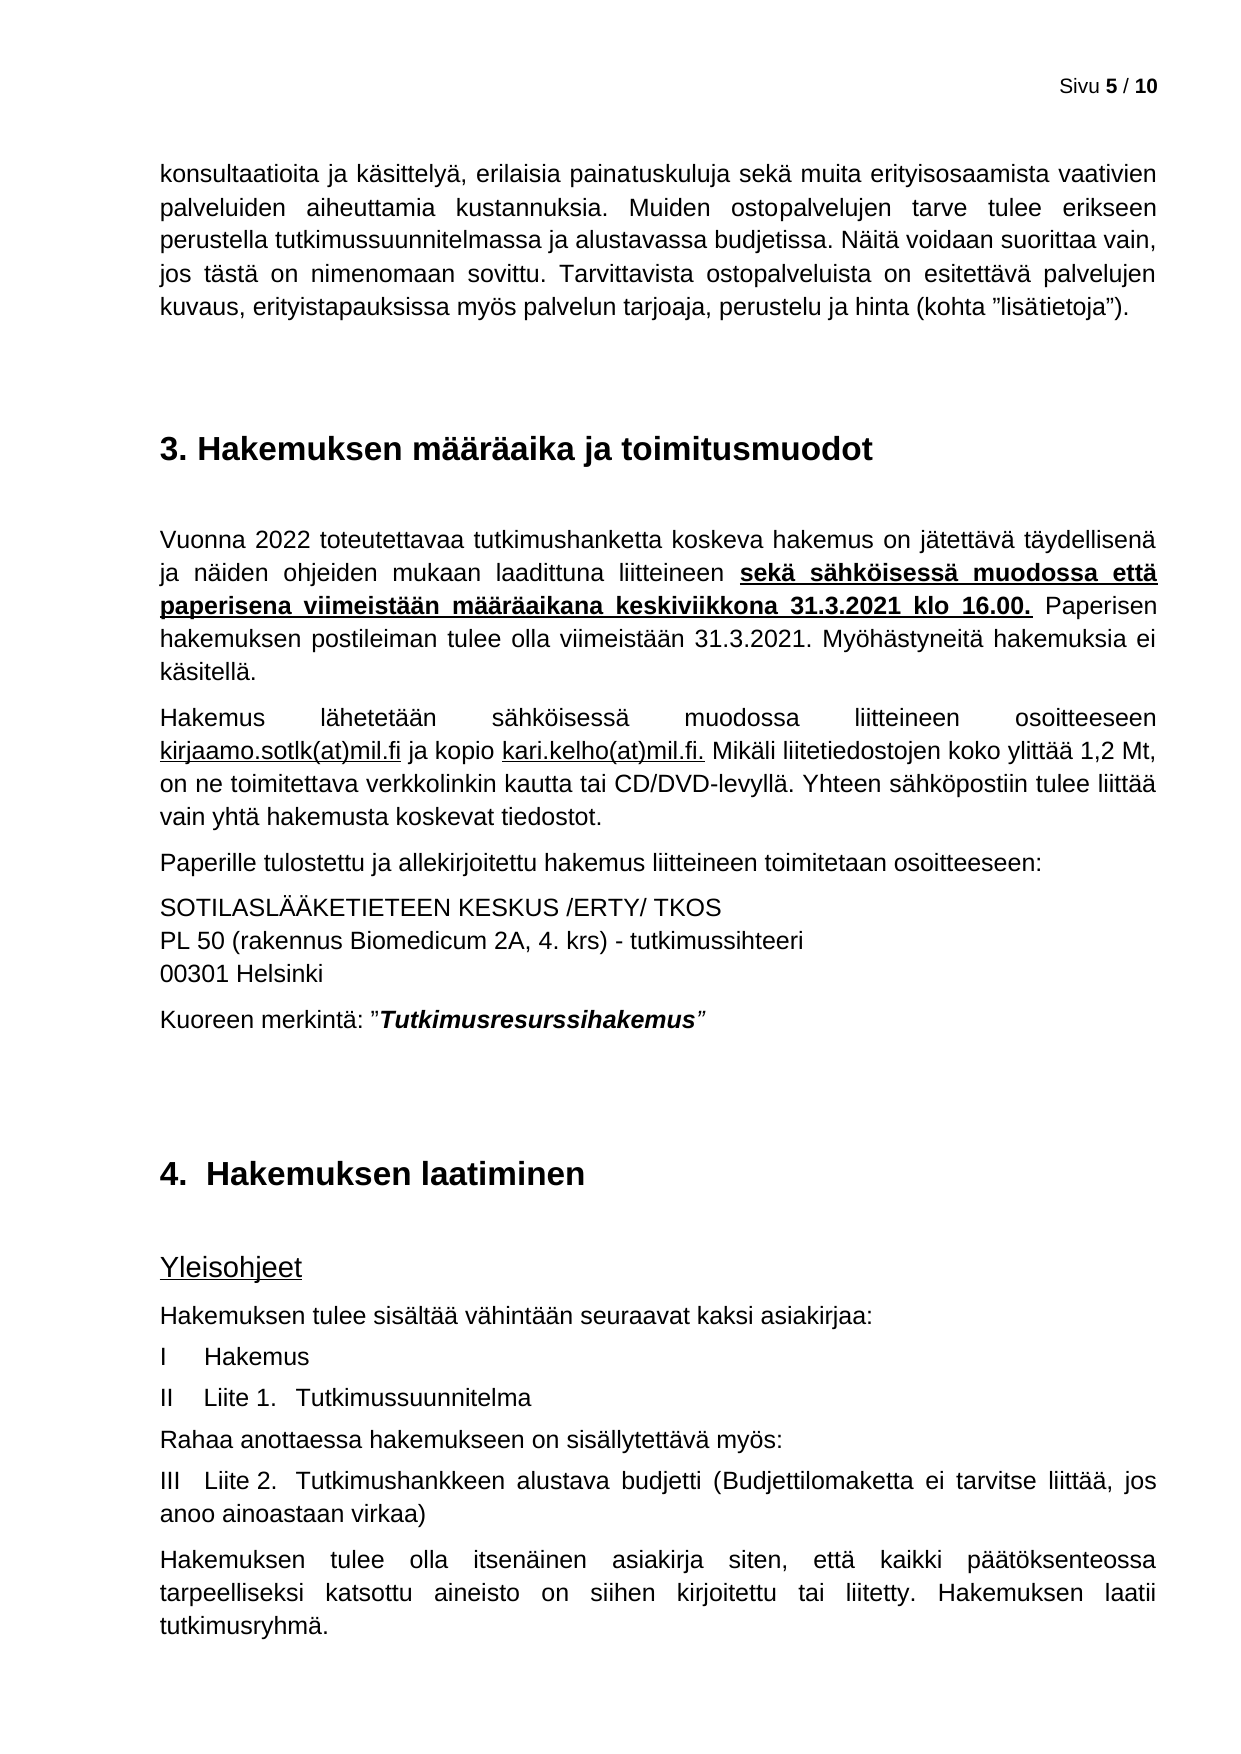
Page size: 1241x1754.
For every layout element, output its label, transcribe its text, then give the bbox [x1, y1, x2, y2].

text Hakemuksen tulee sisältää vähintään seuraavat kaksi asiakirjaa: [159, 1301, 1157, 1329]
text Hakemuksen tulee olla itsenäinen asiakirja siten, että kaikki päätöksenteossa tarpeelliseksi katsottu aineisto on siihen kirjoitettu tai liitetty. Hakemuksen laatii tutkimusryhmä. [159, 1544, 1157, 1639]
text Paperille tulostettu ja allekirjoitettu hakemus liitteineen toimitetaan osoitteeseen: [159, 847, 1157, 876]
text II Liite 1. Tutkimussuunnitelma [159, 1383, 1157, 1412]
subtitle Hakemuksen määräaika ja toimitusmuodot [159, 429, 1157, 468]
text Kuoreen merkintä: ”Tutkimusresurssihakemus” [159, 1004, 1157, 1033]
text I Hakemus [159, 1342, 1157, 1371]
subtitle Yleisohjeet [159, 1249, 1157, 1283]
text III Liite 2. Tutkimushankkeen alustava budjetti (Budjettilomaketta ei tarvitse liittää, jos anoo ainoastaan virkaa) [159, 1466, 1157, 1528]
text Hakemus lähetetään sähköisessä muodossa liitteineen osoitteeseen kirjaamo.sotlk(at)mil.fi ja kopio kari.kelho(at)mil.fi. Mikäli liitetiedostojen koko ylittää 1,2 Mt, on ne toimitettava verkkolinkin kautta tai CD/DVD-levyllä. Yhteen sähköpostiin tulee liittää vain yhtä hakemusta koskevat tiedostot. [159, 703, 1157, 831]
text Vuonna 2022 toteutettavaa tutkimushanketta koskeva hakemus on jätettävä täydellisenä ja näiden ohjeiden mukaan laadittuna liitteineen sekä sähköisessä muodossa että paperisena viimeistään määräaikana keskiviikkona 31.3.2021 klo 16.00. Paperisen hakemuksen postileiman tulee olla viimeistään 31.3.2021. Myöhästyneitä hakemuksia ei käsitellä. [159, 525, 1157, 686]
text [159, 159, 1157, 320]
subtitle 4. Hakemuksen laatiminen [159, 1154, 1157, 1192]
text SOTILASLÄÄKETIETEEN KESKUS /ERTY/ TKOS PL 50 (rakennus Biomedicum 2A, 4. krs) - tutkimussihteeri 00301 Helsinki [159, 893, 1157, 988]
text Rahaa anottaessa hakemukseen on sisällytettävä myös: [159, 1425, 1157, 1453]
